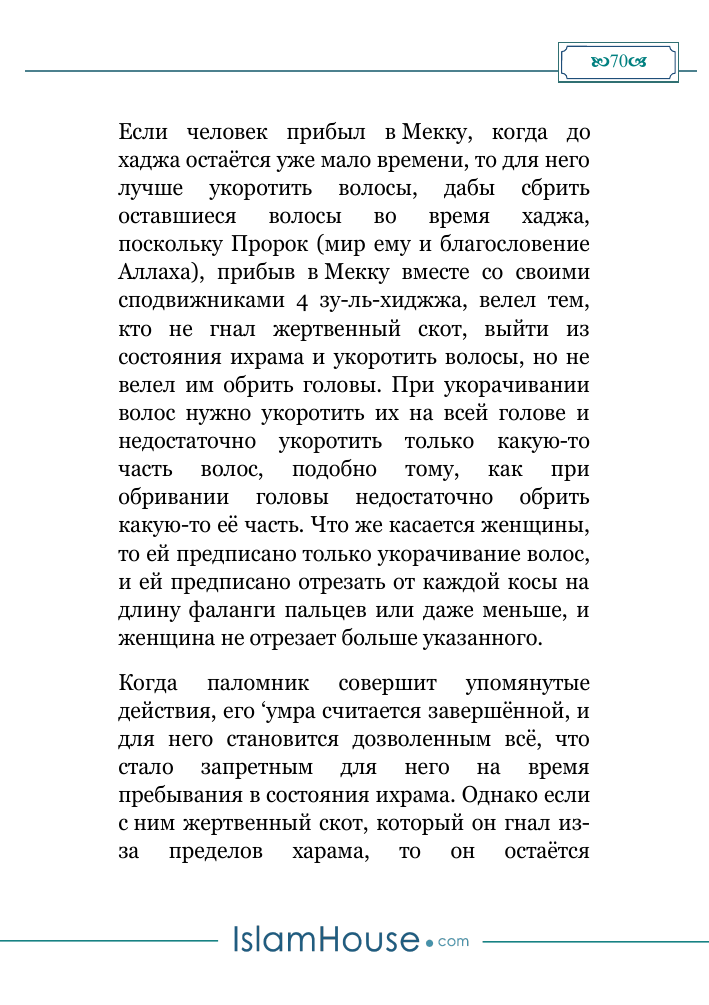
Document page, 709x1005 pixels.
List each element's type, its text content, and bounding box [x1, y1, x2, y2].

picture [226, 921, 709, 958]
picture [0, 920, 219, 957]
text Если человек прибыл в Мекку, когда до хаджа остаётся уже мало времени, то для него лучше укоротить волосы, дабы сбрить оставшиеся волосы во время хаджа, поскольку Пророк (мир ему и благословение Аллаха), прибыв в Мекку вместе со своими сподвижниками 4 зу-ль-хиджжа, велел тем, кто не гнал жертвенный скот, выйти из состояния ихрама и укоротить волосы, но не велел им обрить головы. При укорачивании волос нужно укоротить их на всей голове и недостаточно укоротить только какую-то часть волос, подобно тому, как при обривании головы недостаточно обрить какую-то её часть. Что же касается женщины, то ей предписано только укорачивание волос, и ей предписано отрезать от каждой косы на длину фаланги пальцев или даже меньше, и женщина не отрезает больше указанного. [118, 118, 591, 650]
